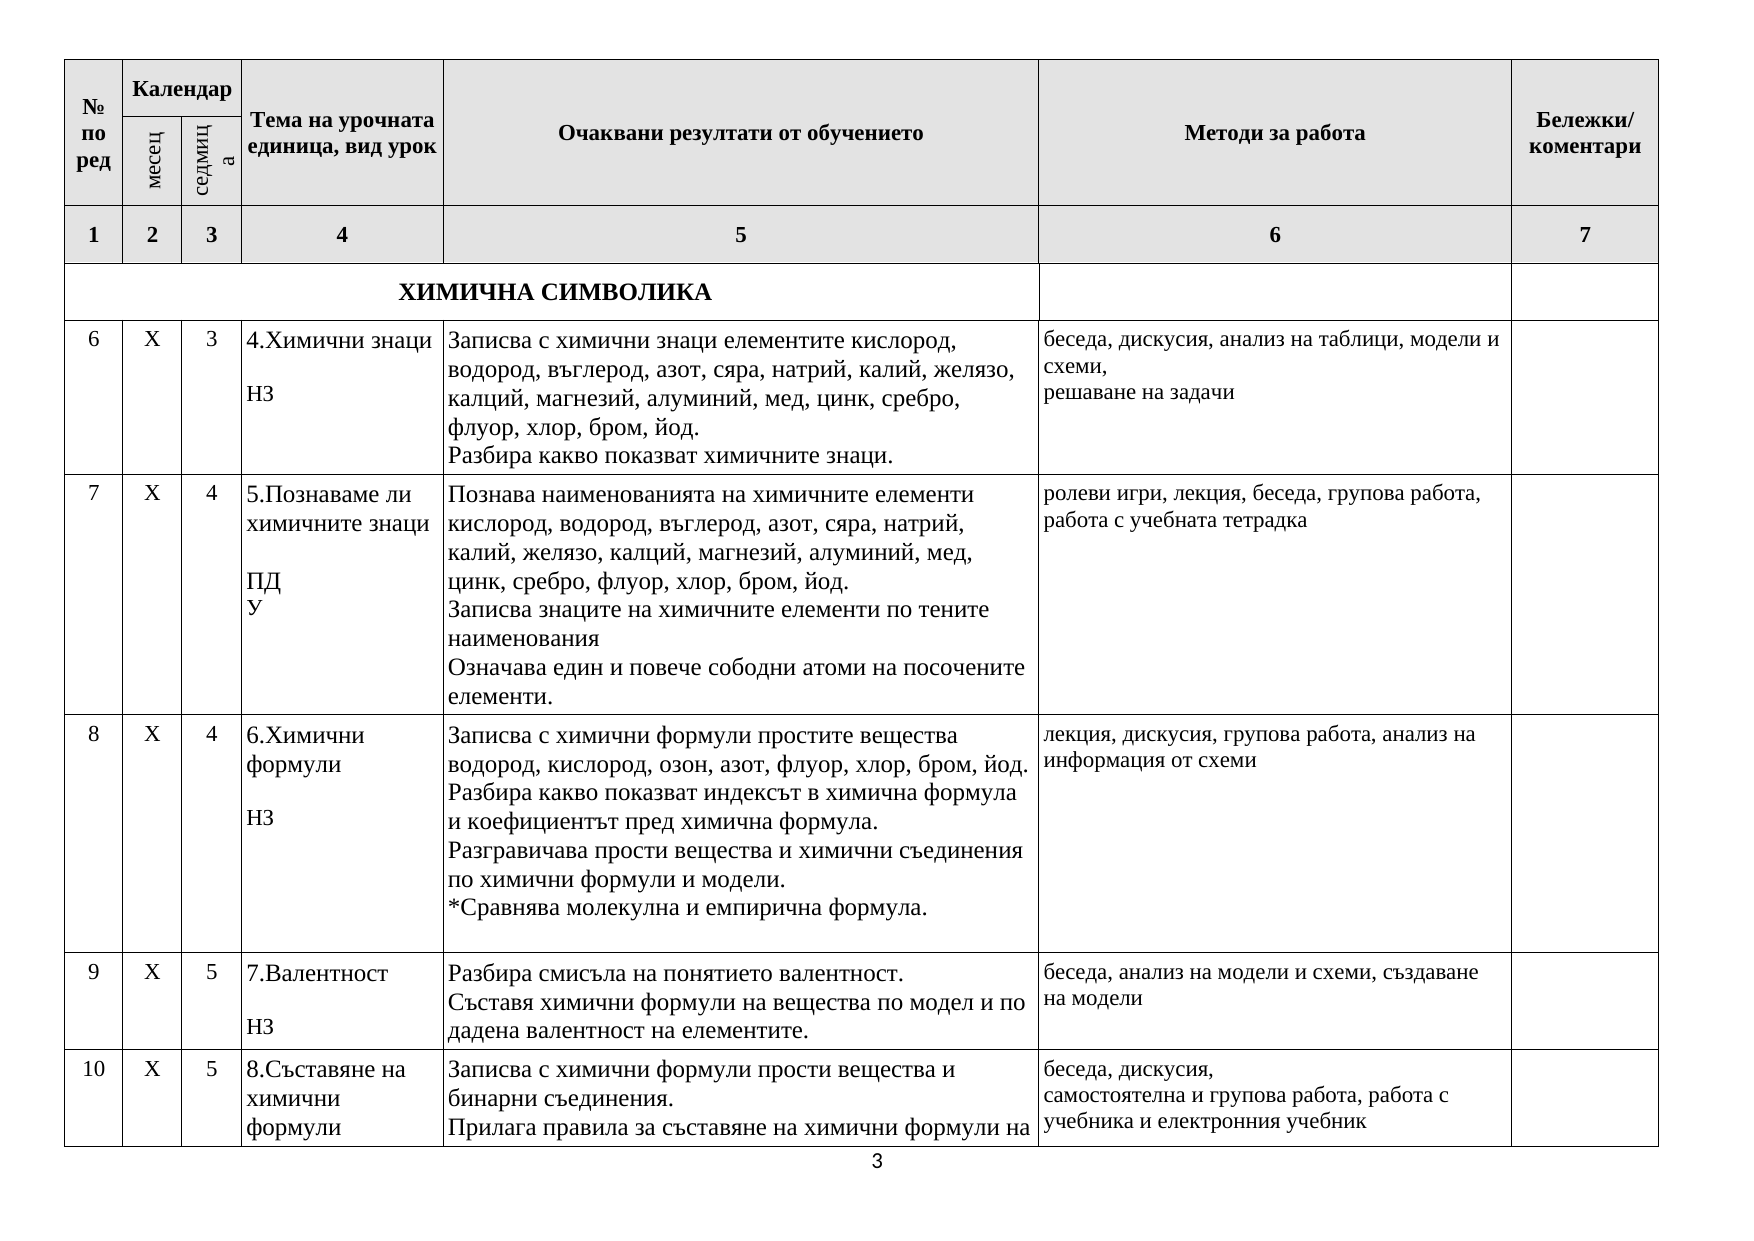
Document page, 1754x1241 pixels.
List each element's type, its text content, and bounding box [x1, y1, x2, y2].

table_cell 4 [182, 715, 241, 952]
table_cell 8 [65, 715, 122, 952]
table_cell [1039, 1050, 1511, 1146]
table_cell 3 [182, 206, 241, 262]
table_cell [1512, 321, 1658, 474]
table_cell седмица [182, 117, 241, 205]
table_cell [1512, 715, 1658, 952]
table_cell 6 [1039, 206, 1511, 262]
table_header № по ред [65, 60, 122, 205]
table_cell 2 [123, 206, 181, 262]
table_cell 7 [65, 475, 122, 714]
table_header Бележки/ коментари [1512, 60, 1658, 205]
table_cell 4.Химични знаци НЗ [242, 321, 443, 474]
table_cell [1040, 264, 1511, 319]
table_cell 10 [65, 1050, 122, 1146]
table_cell 1 [65, 206, 122, 262]
table_cell Записва с химични знаци елементите кислород, водород, въглерод, азот, сяра, натрий, калий, желязо, калций, магнезий, алуминий, мед, цинк, сребро, флуор, хлор, бром, йод. Разбира какво показват химичните знаци. [444, 321, 1038, 474]
table_cell X [123, 475, 181, 714]
table_cell ролеви игри, лекция, беседа, групова работа, работа с учебната тетрадка [1039, 475, 1511, 714]
table_cell 8.Съставяне на химични формули НЗ [242, 1050, 443, 1146]
table_cell Разбира смисъла на понятието валентност. Съставя химични формули на вещества по модел и по дадена валентност на елементите. [444, 953, 1038, 1049]
table_cell [1512, 1050, 1658, 1146]
table_cell X [123, 953, 181, 1049]
table_cell 5 [182, 1050, 241, 1146]
table_cell X [123, 1050, 181, 1146]
table_cell 7 [1512, 206, 1658, 262]
table_cell беседа, анализ на модели и схеми, създаване на модели [1039, 953, 1511, 1049]
table_cell 5.Познаваме ли химичните знаци ПД У [242, 475, 443, 714]
table_cell 6 [65, 321, 122, 474]
table_cell ХИМИЧНА СИМВОЛИКА [65, 264, 1039, 319]
table_header Очаквани резултати от обучението [444, 60, 1038, 205]
table_cell 3 [182, 321, 241, 474]
table_cell [1512, 475, 1658, 714]
table_cell X [123, 321, 181, 474]
table_cell 4 [242, 206, 443, 262]
table_cell 5 [444, 206, 1038, 262]
table_cell лекция, дискусия, групова работа, анализ на информация от схеми [1039, 715, 1511, 952]
table_cell Познава наименованията на химичните елементи кислород, водород, въглерод, азот, сяра, натрий, калий, желязо, калций, магнезий, алуминий, мед, цинк, сребро, флуор, хлор, бром, йод. Записва знаците на химичните елементи по тените наименования Означава един и повече сободни атоми на посочените елементи. [444, 475, 1038, 714]
table_cell [1512, 953, 1658, 1049]
table_header Методи за работа [1039, 60, 1511, 205]
table_cell беседа, дискусия, анализ на таблици, модели и схеми, решаване на задачи [1039, 321, 1511, 474]
table_cell месец [123, 117, 181, 205]
table_cell X [123, 715, 181, 952]
table_header Календар [123, 60, 241, 116]
table_cell 9 [65, 953, 122, 1049]
table_header Тема на урочната единица, вид урок [242, 60, 443, 205]
table_cell Записва с химични формули простите вещества водород, кислород, озон, азот, флуор, хлор, бром, йод. Разбира какво показват индексът в химична формула и коефициентът пред химична формула. Разгравичава прости вещества и химични съединения по химични формули и модели. *Сравнява молекулна и емпирична формула. [444, 715, 1038, 952]
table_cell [444, 1050, 1038, 1146]
table_cell 5 [182, 953, 241, 1049]
table_cell 4 [182, 475, 241, 714]
table_cell 6.Химични формули НЗ [242, 715, 443, 952]
table_cell [1512, 264, 1658, 319]
table_cell 7.Валентност НЗ [242, 953, 443, 1049]
